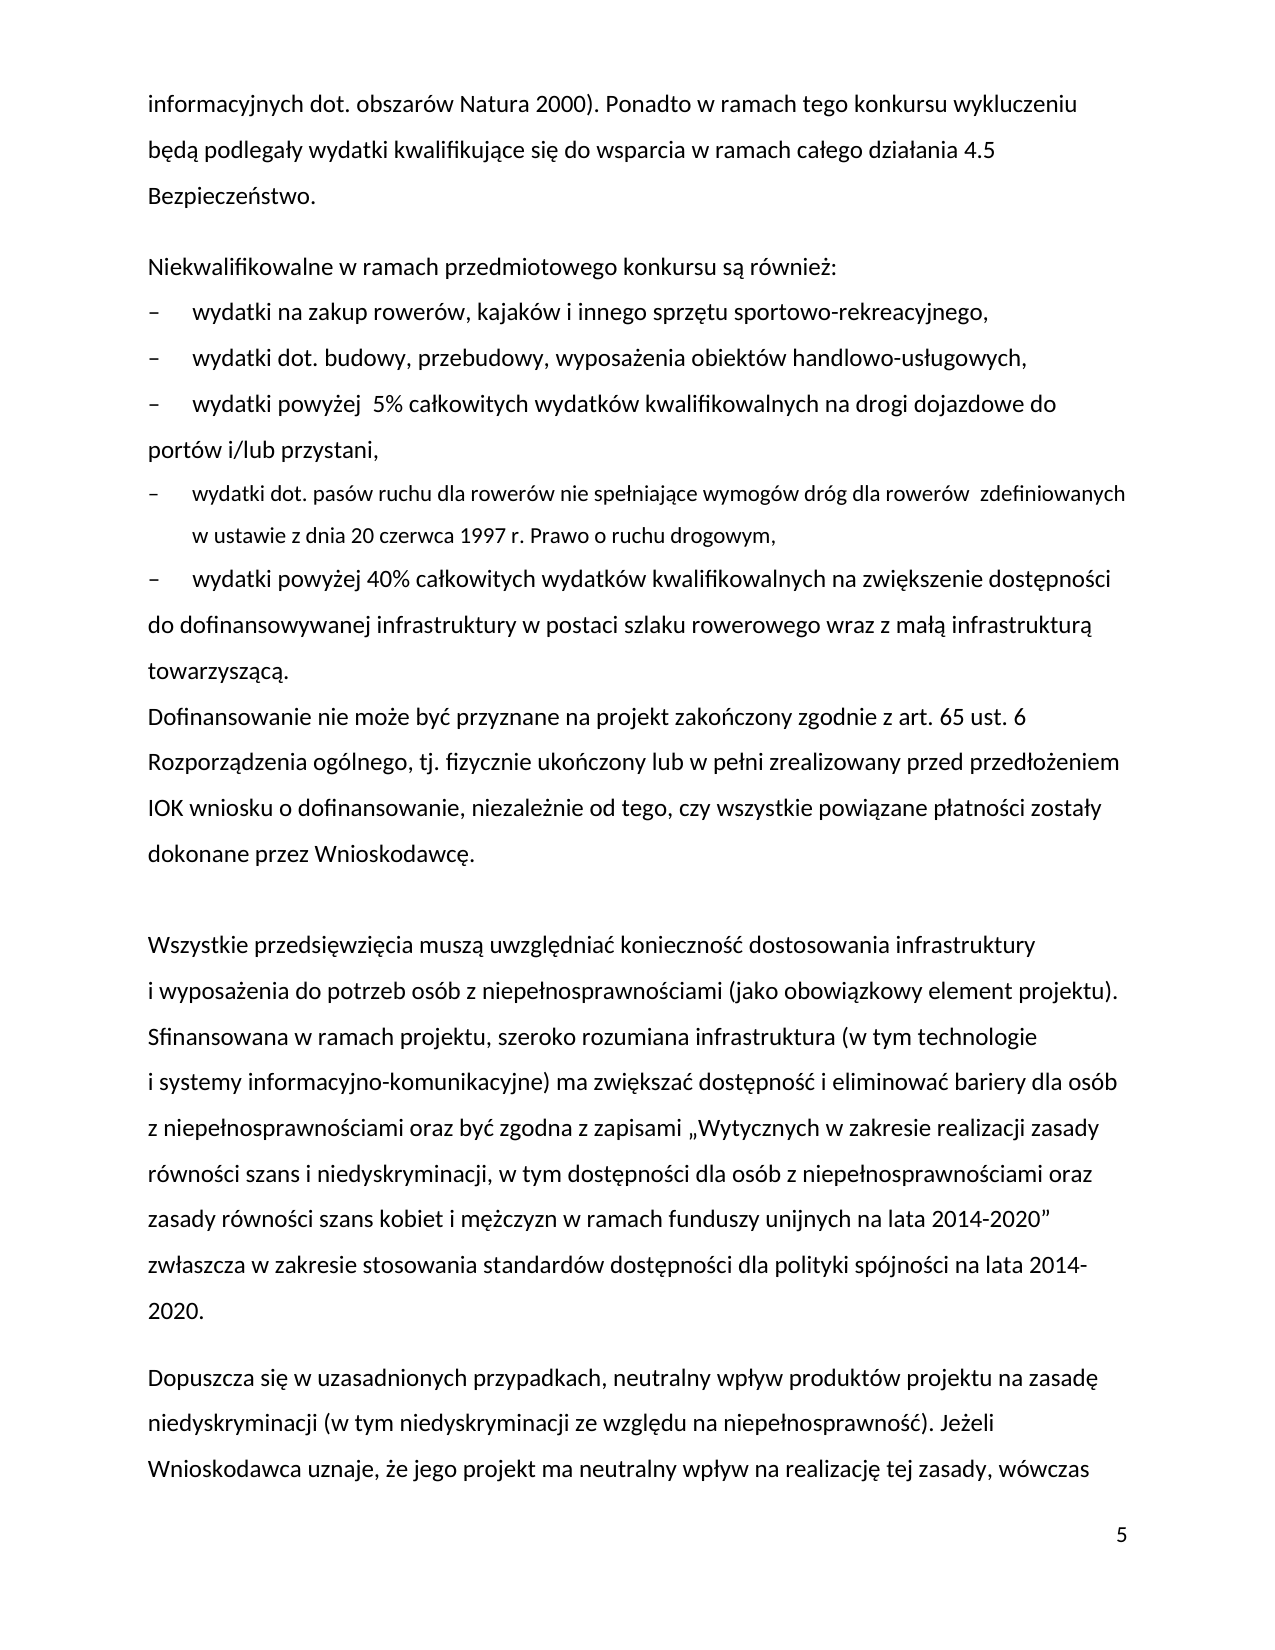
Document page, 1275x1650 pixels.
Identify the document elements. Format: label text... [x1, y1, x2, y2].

text – wydatki dot. budowy, przebudowy, wyposażenia obiektów handlowo-usługowych, [148, 342, 1127, 373]
text Wszystkie przedsięwzięcia muszą uwzględniać konieczność dostosowania infrastruktury i wyposażenia do potrzeb osób z niepełnosprawnościami (jako obowiązkowy element projektu). Sfinansowana w ramach projektu, szeroko rozumiana infrastruktura (w tym technologie i systemy informacyjno-komunikacyjne) ma zwiększać dostępność i eliminować bariery dla osób z niepełnosprawnościami oraz być zgodna z zapisami „Wytycznych w zakresie realizacji zasady równości szans i niedyskryminacji, w tym dostępności dla osób z niepełnosprawnościami oraz zasady równości szans kobiet i mężczyzn w ramach funduszy unijnych na lata 2014-2020” zwłaszcza w zakresie stosowania standardów dostępności dla polityki spójności na lata 2014-2020. [148, 929, 1127, 1326]
list wydatki dot. pasów ruchu dla rowerów nie spełniające wymogów dróg dla rowerów zdefiniowanych w ustawie z dnia 20 czerwca 1997 r. Prawo o ruchu drogowym, [148, 479, 1127, 549]
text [148, 89, 1127, 211]
text – wydatki powyżej 5% całkowitych wydatków kwalifikowalnych na drogi dojazdowe do portów i/lub przystani, [148, 388, 1127, 464]
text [148, 1362, 1127, 1484]
text – wydatki na zakup rowerów, kajaków i innego sprzętu sportowo-rekreacyjnego, [148, 297, 1127, 327]
text Dofinansowanie nie może być przyznane na projekt zakończony zgodnie z art. 65 ust. 6 Rozporządzenia ogólnego, tj. fizycznie ukończony lub w pełni zrealizowany przed przedłożeniem IOK wniosku o dofinansowanie, niezależnie od tego, czy wszystkie powiązane płatności zostały dokonane przez Wnioskodawcę. [148, 701, 1127, 868]
text Niekwalifikowalne w ramach przedmiotowego konkursu są również: [148, 251, 1127, 281]
text – wydatki powyżej 40% całkowitych wydatków kwalifikowalnych na zwiększenie dostępności do dofinansowywanej infrastruktury w postaci szlaku rowerowego wraz z małą infrastrukturą towarzyszącą. [148, 563, 1127, 685]
